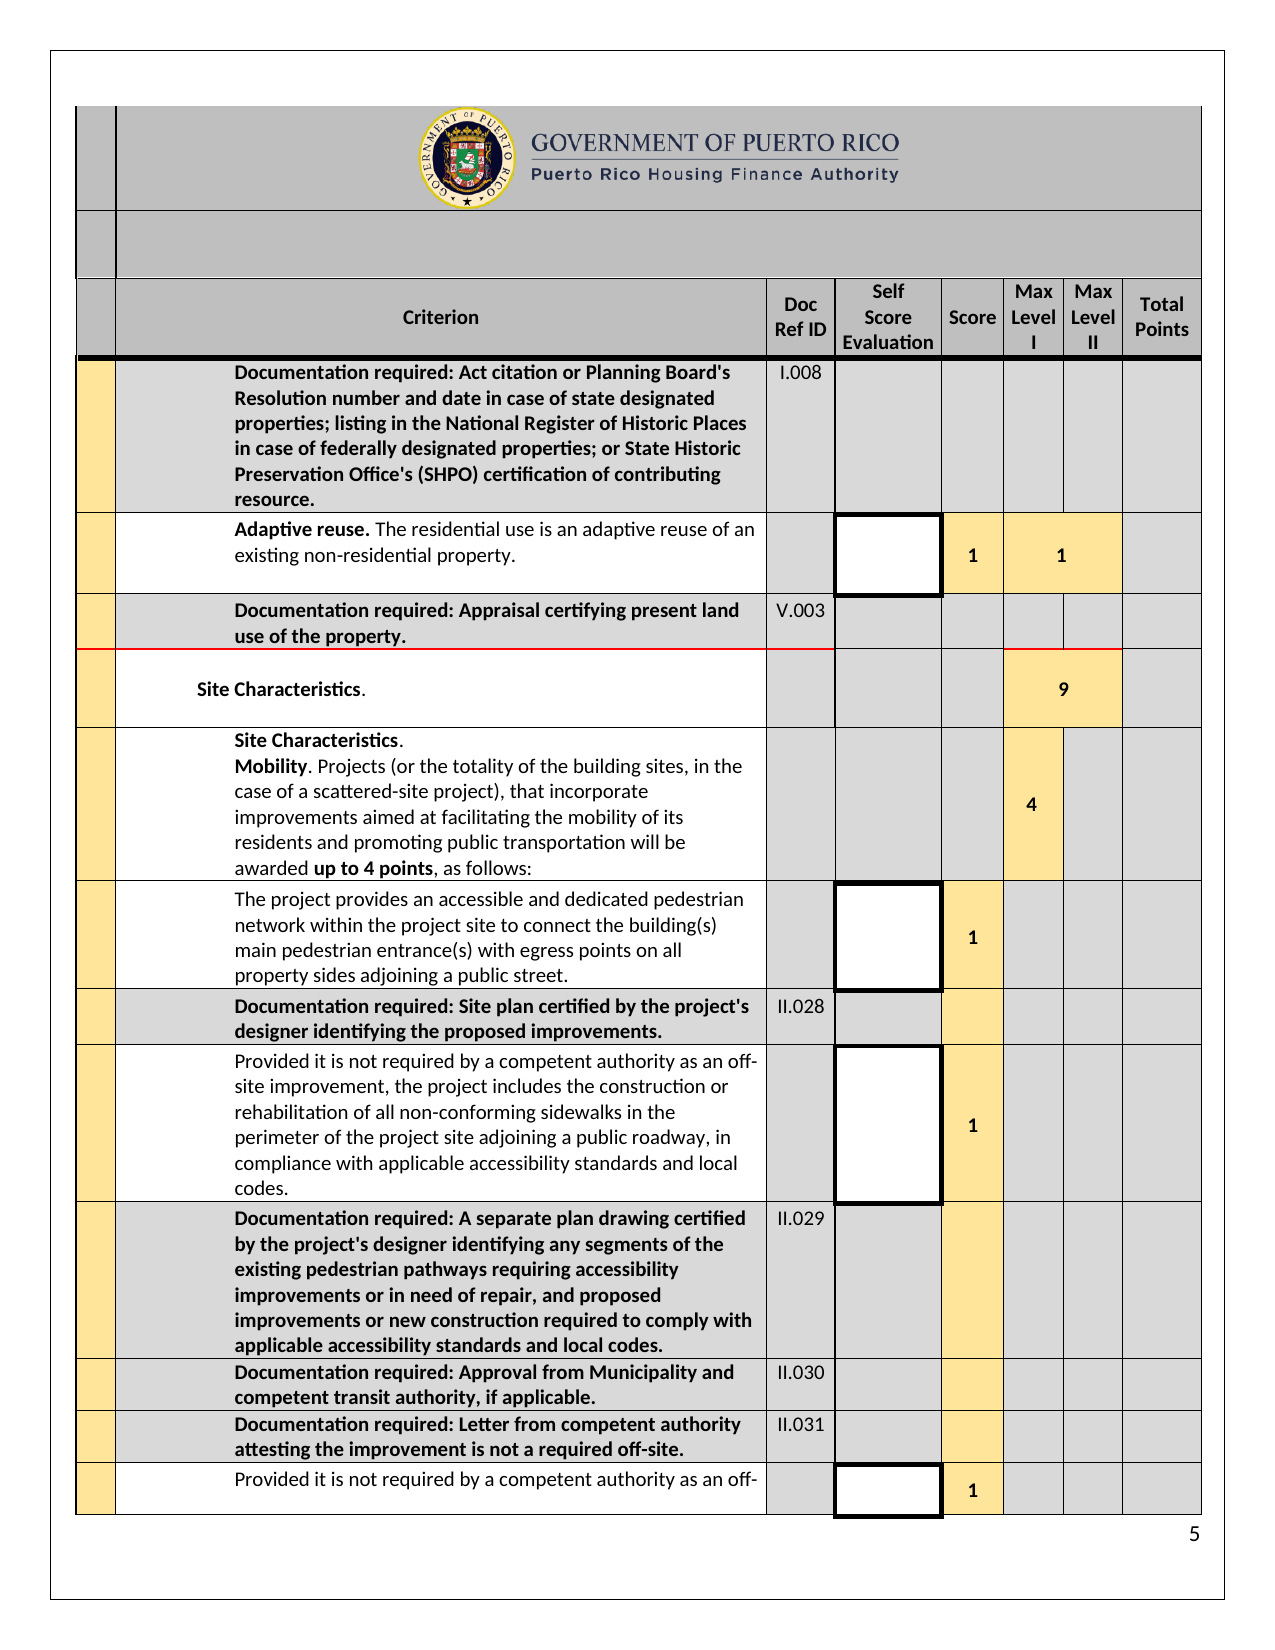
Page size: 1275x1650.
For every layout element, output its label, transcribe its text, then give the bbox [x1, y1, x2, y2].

table_cell Documentation required: Appraisal certifying present land use of the property. [116, 594, 766, 648]
table_cell Criterion [116, 279, 766, 355]
table_cell [1123, 1411, 1201, 1462]
picture [417, 105, 900, 211]
table_cell 1 [944, 513, 1003, 593]
table_cell [1004, 594, 1063, 648]
table_cell [77, 650, 115, 727]
table_cell [1123, 594, 1201, 648]
table_cell 1 [944, 1045, 1003, 1201]
table_cell [767, 1045, 833, 1201]
table_cell [77, 1463, 115, 1514]
table_cell II.029 [767, 1202, 834, 1358]
table_cell 4 [1004, 728, 1063, 880]
table_header [117, 106, 417, 210]
table_cell Documentation required: Site plan certified by the project's designer identifying the proposed improvements. [116, 989, 766, 1044]
table_cell Adaptive reuse. The residential use is an adaptive reuse of an existing non-residential property. [116, 513, 766, 593]
table_cell [837, 1048, 939, 1201]
table_cell [942, 1411, 1003, 1462]
table_cell [767, 513, 833, 593]
table_cell [942, 1359, 1003, 1410]
table_cell [836, 598, 941, 648]
table_cell [942, 594, 1003, 648]
table_cell Doc Ref ID [767, 279, 834, 355]
table_cell [1123, 1045, 1201, 1201]
table_cell [77, 728, 115, 880]
table_cell [1123, 1359, 1201, 1410]
table_cell [77, 513, 115, 593]
table_cell Site Characteristics. Mobility. Projects (or the totality of the building sites, in the case of a scattered-site project), that incorporate improvements aimed at facilitating the mobility of its residents and promoting public transportation will be awarded up to 4 points, as follows: [116, 728, 766, 880]
table_cell [767, 650, 834, 727]
table_cell [1123, 1463, 1201, 1514]
table_cell [1064, 1202, 1122, 1358]
table_cell [77, 1202, 115, 1358]
table_cell [942, 649, 1003, 727]
table_cell [1004, 989, 1063, 1044]
table_cell [942, 989, 1003, 1044]
table_cell 1 [944, 1463, 1003, 1514]
table_cell [836, 1359, 941, 1410]
table_cell Max Level I [1004, 279, 1063, 355]
table_cell [1123, 1202, 1201, 1358]
table_cell [837, 886, 939, 988]
table_cell [1064, 1359, 1122, 1410]
table_cell [1064, 594, 1122, 648]
table_cell 1 [944, 881, 1003, 988]
table_cell [836, 649, 941, 727]
table_cell [1064, 1411, 1122, 1462]
table_cell 1 [1004, 513, 1122, 593]
table_cell [942, 728, 1003, 880]
table_cell [1064, 881, 1122, 988]
table_cell [77, 594, 115, 648]
table_cell [1123, 649, 1201, 727]
table_cell [77, 279, 115, 355]
table_cell [77, 211, 115, 277]
table_cell Documentation required: A separate plan drawing certified by the project's designer identifying any segments of the existing pedestrian pathways requiring accessibility improvements or in need of repair, and proposed improvements or new construction required to comply with applicable accessibility standards and local codes. [116, 1202, 766, 1358]
table_cell Documentation required: Act citation or Planning Board's Resolution number and date in case of state designated properties; listing in the National Register of Historic Places in case of federally designated properties; or State Historic Preservation Office's (SHPO) certification of contributing resource. [116, 361, 766, 512]
table_cell [836, 728, 941, 880]
table_cell [1123, 728, 1201, 880]
table_cell Total Points [1123, 279, 1201, 355]
table_cell [767, 1463, 833, 1514]
table_cell [1064, 1463, 1122, 1514]
table_cell [1004, 1045, 1063, 1201]
table_cell Provided it is not required by a competent authority as an off-site improvement, the project includes the construction or rehabilitation of all non-conforming sidewalks in the perimeter of the project site adjoining a public roadway, in compliance with applicable accessibility standards and local codes. [116, 1045, 766, 1201]
table_cell [77, 356, 115, 512]
table_cell [942, 361, 1003, 512]
table_cell The project provides an accessible and dedicated pedestrian network within the project site to connect the building(s) main pedestrian entrance(s) with egress points on all property sides adjoining a public street. [116, 881, 766, 988]
table_cell [836, 1411, 941, 1462]
table_cell [836, 993, 941, 1044]
table_cell Documentation required: Approval from Municipality and competent transit authority, if applicable. [116, 1359, 766, 1410]
table_cell Max Level II [1064, 279, 1122, 355]
table_header [77, 106, 115, 210]
table_cell [77, 1045, 115, 1201]
table_cell 9 [1004, 650, 1122, 727]
table_cell [1123, 989, 1201, 1044]
table_header [900, 106, 1201, 210]
table_cell [1004, 1411, 1063, 1462]
table_cell II.030 [767, 1359, 834, 1410]
table_cell [77, 989, 115, 1044]
table_cell [1123, 881, 1201, 988]
table_cell [1004, 881, 1063, 988]
table_cell I.008 [767, 361, 834, 512]
table_cell [942, 1202, 1003, 1358]
table_cell Score [942, 279, 1003, 355]
table_cell [77, 1359, 115, 1410]
table_cell [77, 1411, 115, 1462]
table_cell [117, 211, 1201, 277]
table_cell [77, 881, 115, 988]
table_cell [767, 728, 835, 880]
table_cell Documentation required: Letter from competent authority attesting the improvement is not a required off-site. [116, 1411, 766, 1462]
table_cell [837, 517, 939, 593]
table_cell [836, 361, 941, 512]
table_cell [1123, 513, 1201, 593]
table_cell [1004, 1359, 1063, 1410]
table_cell [1004, 1463, 1063, 1514]
table_cell Site Characteristics. [116, 650, 766, 727]
table_cell [837, 1467, 939, 1514]
table_cell [1123, 361, 1201, 512]
table_cell II.031 [767, 1411, 834, 1462]
table_cell [767, 881, 833, 988]
table_cell Self Score Evaluation [836, 279, 941, 355]
table_cell [836, 1206, 941, 1358]
table_cell II.028 [767, 989, 834, 1044]
table_cell [1004, 361, 1063, 512]
table_cell V.003 [767, 594, 834, 648]
table_cell [1064, 728, 1122, 880]
table_cell [1064, 1045, 1122, 1201]
table_cell [1064, 361, 1122, 512]
table_cell [1064, 989, 1122, 1044]
table_cell [1004, 1202, 1063, 1358]
